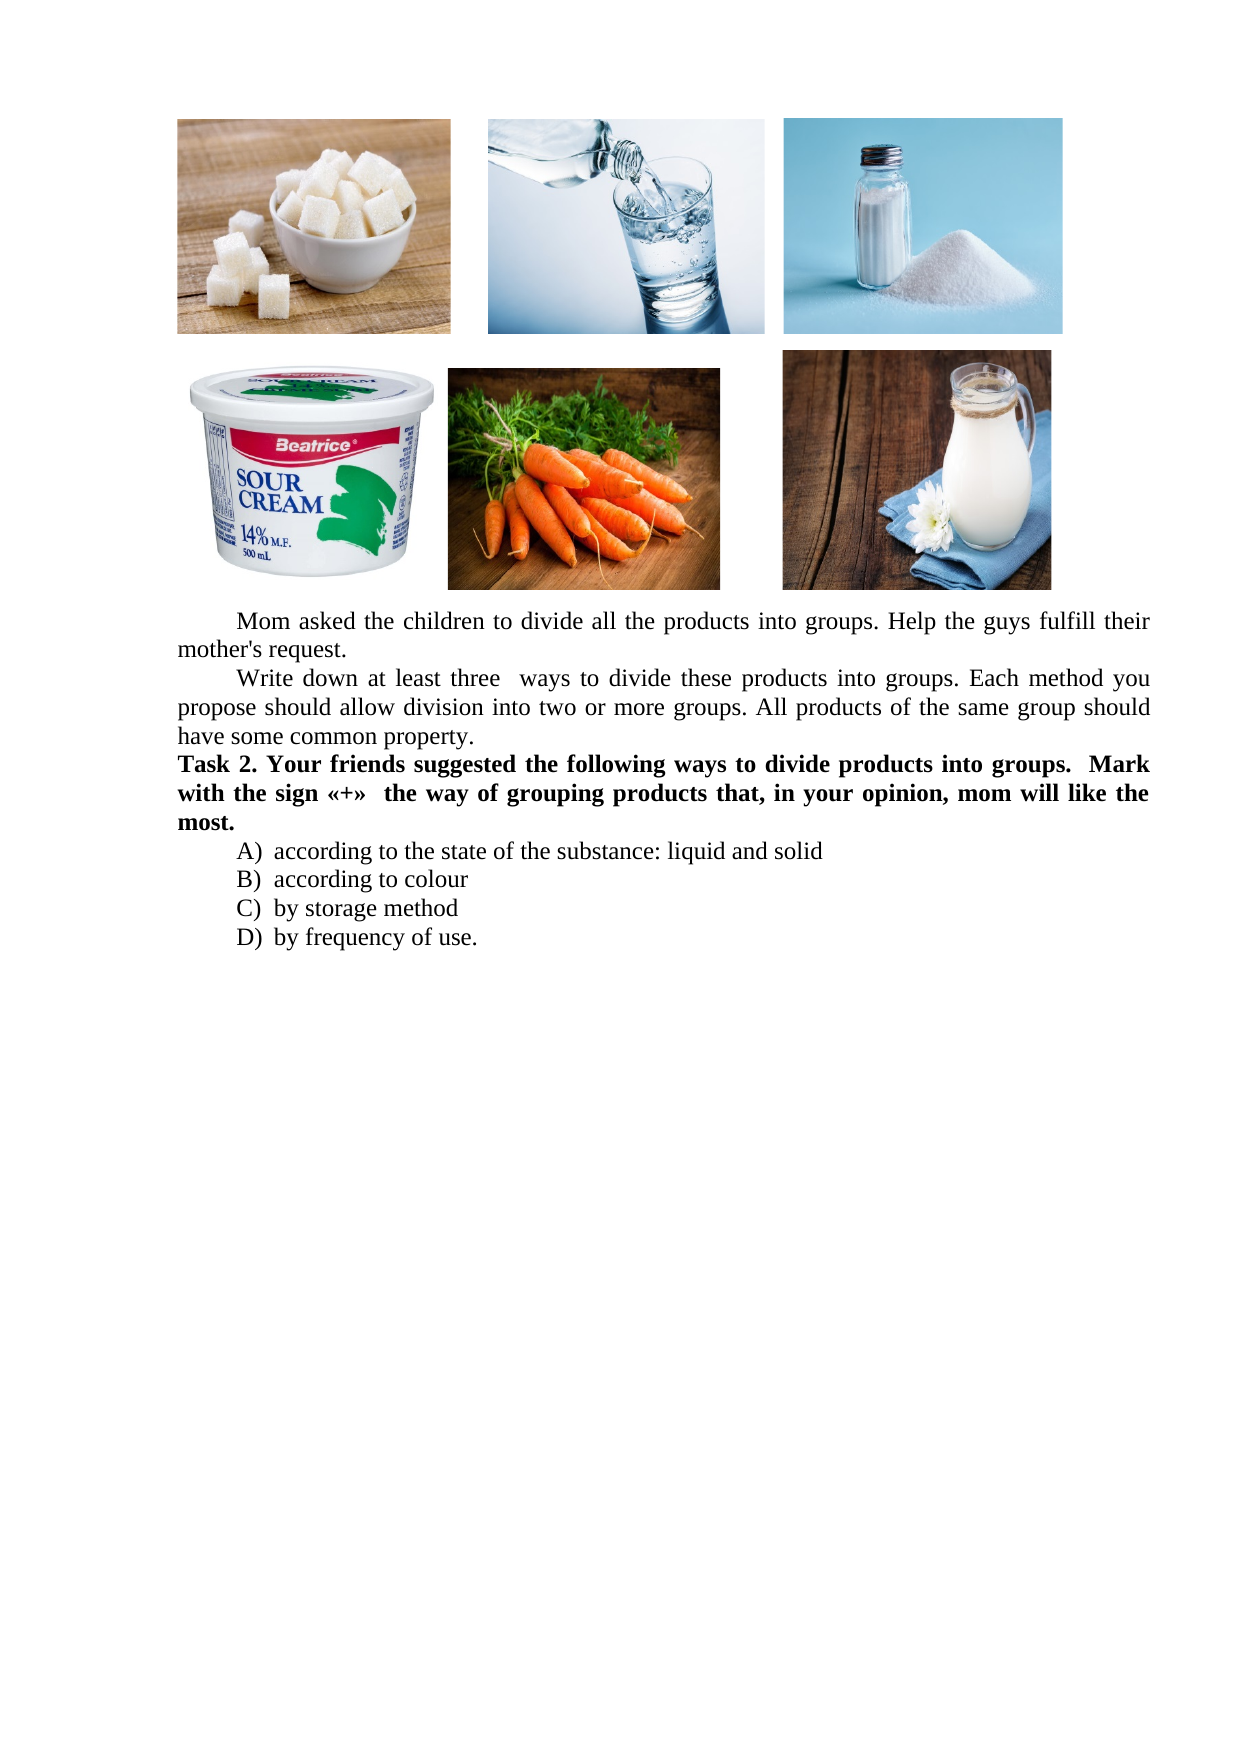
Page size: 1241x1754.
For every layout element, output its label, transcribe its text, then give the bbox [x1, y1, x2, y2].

picture [488, 119, 765, 334]
picture [177, 351, 721, 590]
list according to the state of the substance: liquid and solid [236, 836, 1152, 864]
list according to colour [236, 864, 1152, 893]
picture [782, 350, 1052, 590]
list by frequency of use. [236, 922, 1152, 951]
list by storage method [236, 893, 1152, 922]
picture [177, 119, 451, 334]
text Write down at least three ways to divide these products into groups. Each method you propose should allow division into two or more groups. All products of the same group should have some common property. [177, 663, 1152, 749]
text Mom asked the children to divide all the products into groups. Help the guys fulfill their mother's request. [177, 606, 1152, 663]
picture [783, 118, 1063, 334]
text Task 2. Your friends suggested the following ways to divide products into groups. Mark with the sign «+» the way of grouping products that, in your opinion, mom will like the most. [177, 749, 1152, 836]
